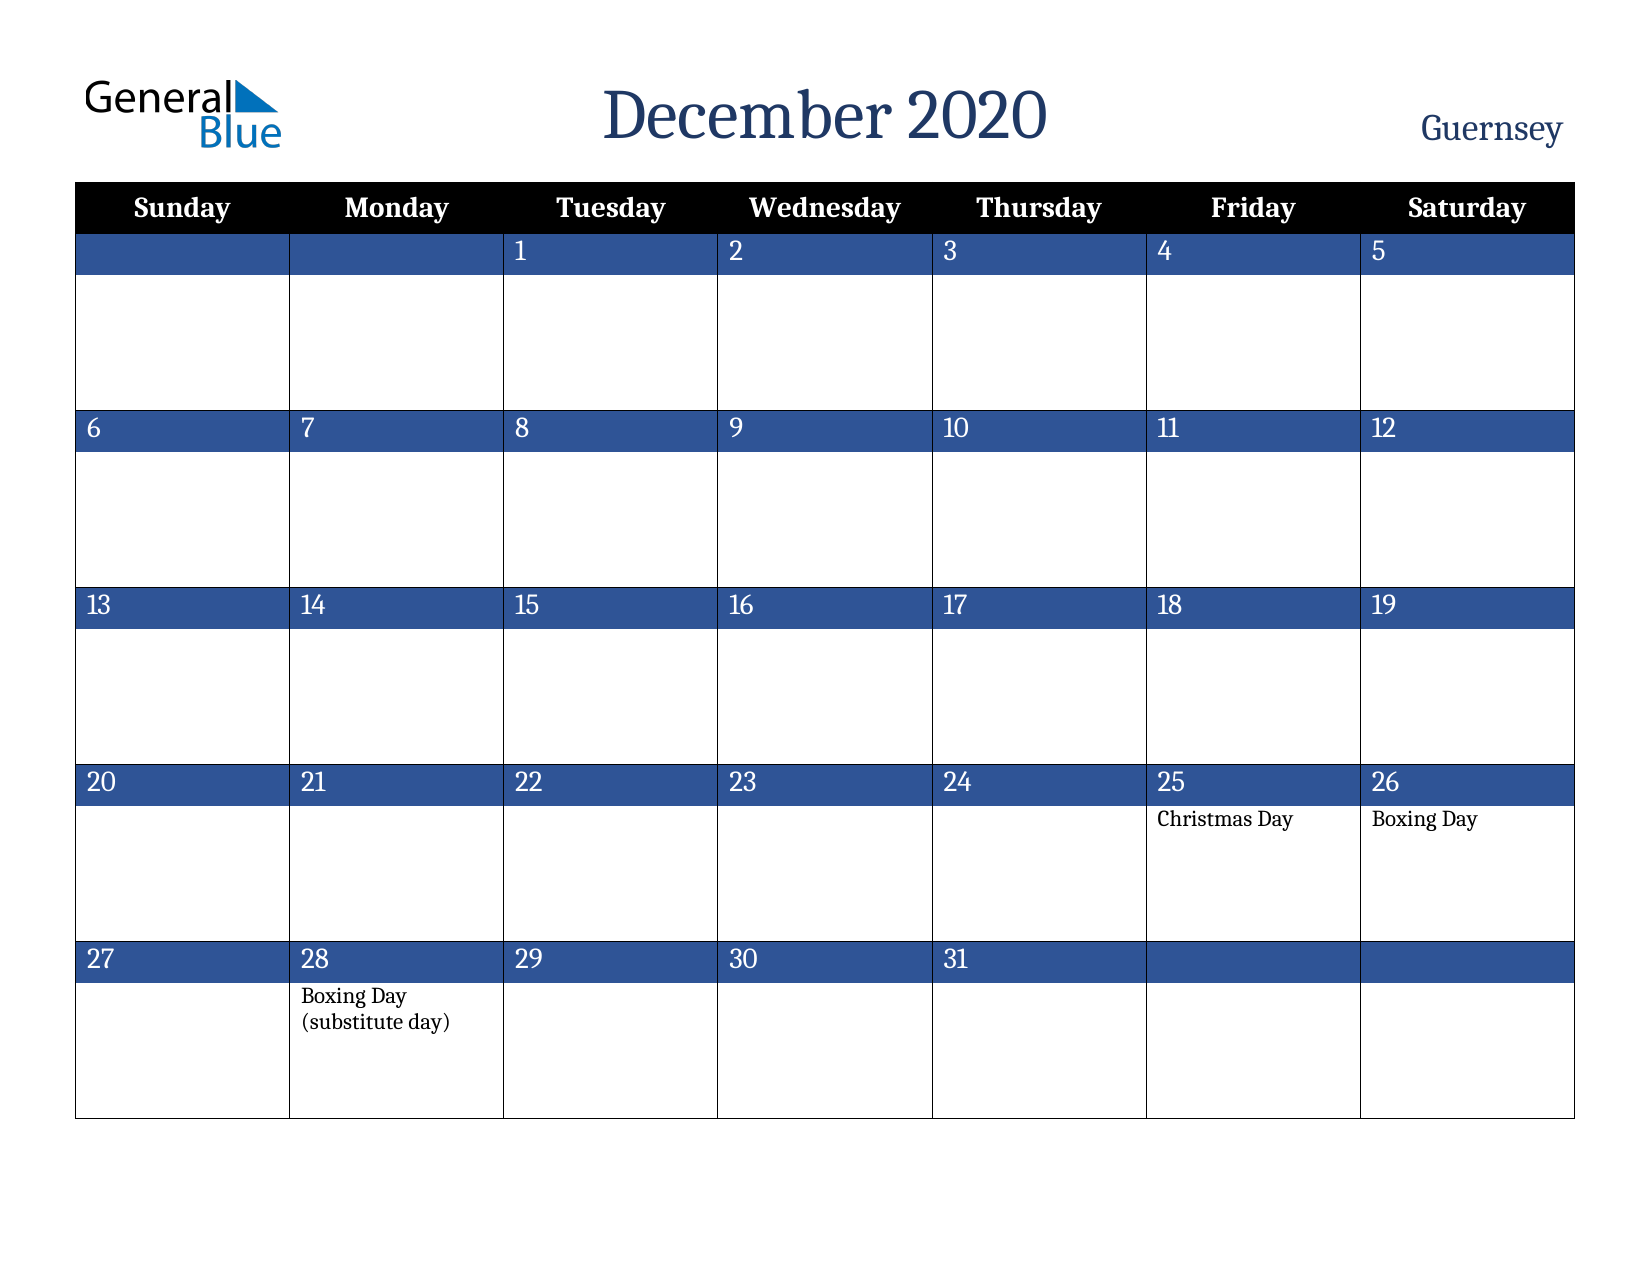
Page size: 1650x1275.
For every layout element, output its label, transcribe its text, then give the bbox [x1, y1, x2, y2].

table_cell 21 [290, 765, 503, 806]
table_cell [290, 629, 503, 764]
table_cell 31 [933, 942, 1146, 983]
table_cell [933, 629, 1146, 764]
table_cell [1361, 275, 1574, 410]
table_cell 30 [718, 942, 932, 983]
table_cell [504, 806, 717, 941]
table_cell [933, 452, 1146, 587]
table_cell [1361, 942, 1574, 983]
table_cell [1361, 452, 1574, 587]
picture [86, 80, 281, 148]
table_cell Wednesday [718, 183, 932, 233]
table_cell Boxing Day (substitute day) [290, 983, 503, 1118]
table_cell 19 [1361, 588, 1574, 629]
table_header Guernsey [1146, 75, 1574, 182]
table_cell 10 [933, 411, 1146, 452]
table_cell [718, 452, 932, 587]
table_cell [933, 275, 1146, 410]
table_cell 4 [1147, 234, 1360, 275]
table_cell Christmas Day [1147, 806, 1360, 941]
table_cell 16 [718, 588, 932, 629]
table_cell 25 [1147, 765, 1360, 806]
table_cell [290, 806, 503, 941]
table_cell 18 [1147, 588, 1360, 629]
table_cell [76, 806, 289, 941]
table_header [76, 75, 503, 182]
table_cell 28 [290, 942, 503, 983]
table_cell 20 [76, 765, 289, 806]
table_cell Saturday [1361, 183, 1574, 233]
table_cell [718, 806, 932, 941]
table_cell Sunday [76, 183, 289, 233]
table_cell 1 [504, 234, 717, 275]
table_cell 2 [718, 234, 932, 275]
table_cell 6 [76, 411, 289, 452]
table_cell 12 [1361, 411, 1574, 452]
table_cell [76, 234, 289, 275]
table_cell 29 [504, 942, 717, 983]
table_cell 9 [718, 411, 932, 452]
table_cell Boxing Day [1361, 806, 1574, 941]
table_cell [1147, 629, 1360, 764]
table_cell 7 [290, 411, 503, 452]
table_cell 17 [933, 588, 1146, 629]
table_cell [76, 275, 289, 410]
table_cell 27 [76, 942, 289, 983]
table_cell [504, 452, 717, 587]
table_cell 15 [504, 588, 717, 629]
table_cell Thursday [933, 183, 1146, 233]
table_cell Tuesday [504, 183, 717, 233]
table_cell 14 [290, 588, 503, 629]
table_cell [718, 629, 932, 764]
table_cell 26 [1361, 765, 1574, 806]
table_cell [290, 275, 503, 410]
table_cell [933, 983, 1146, 1118]
table_cell 3 [933, 234, 1146, 275]
table_cell [1147, 275, 1360, 410]
table_cell [933, 806, 1146, 941]
table_cell [504, 983, 717, 1118]
table_cell [718, 275, 932, 410]
table_cell [290, 452, 503, 587]
table_cell 13 [76, 588, 289, 629]
table_cell 23 [718, 765, 932, 806]
table_cell [504, 629, 717, 764]
table_cell 24 [933, 765, 1146, 806]
table_cell Monday [290, 183, 503, 233]
table_cell [1147, 942, 1360, 983]
table_cell [76, 983, 289, 1118]
table_cell [504, 275, 717, 410]
table_cell [1361, 629, 1574, 764]
table_cell 11 [1147, 411, 1360, 452]
table_cell 5 [1361, 234, 1574, 275]
table_cell [1147, 452, 1360, 587]
table_cell 22 [504, 765, 717, 806]
table_cell 8 [504, 411, 717, 452]
table_cell [1147, 983, 1360, 1118]
table_cell [290, 234, 503, 275]
table_cell [76, 452, 289, 587]
table_header December 2020 [504, 75, 1146, 182]
table_cell [76, 629, 289, 764]
table_cell [1361, 983, 1574, 1118]
table_cell [718, 983, 932, 1118]
table_cell Friday [1147, 183, 1360, 233]
